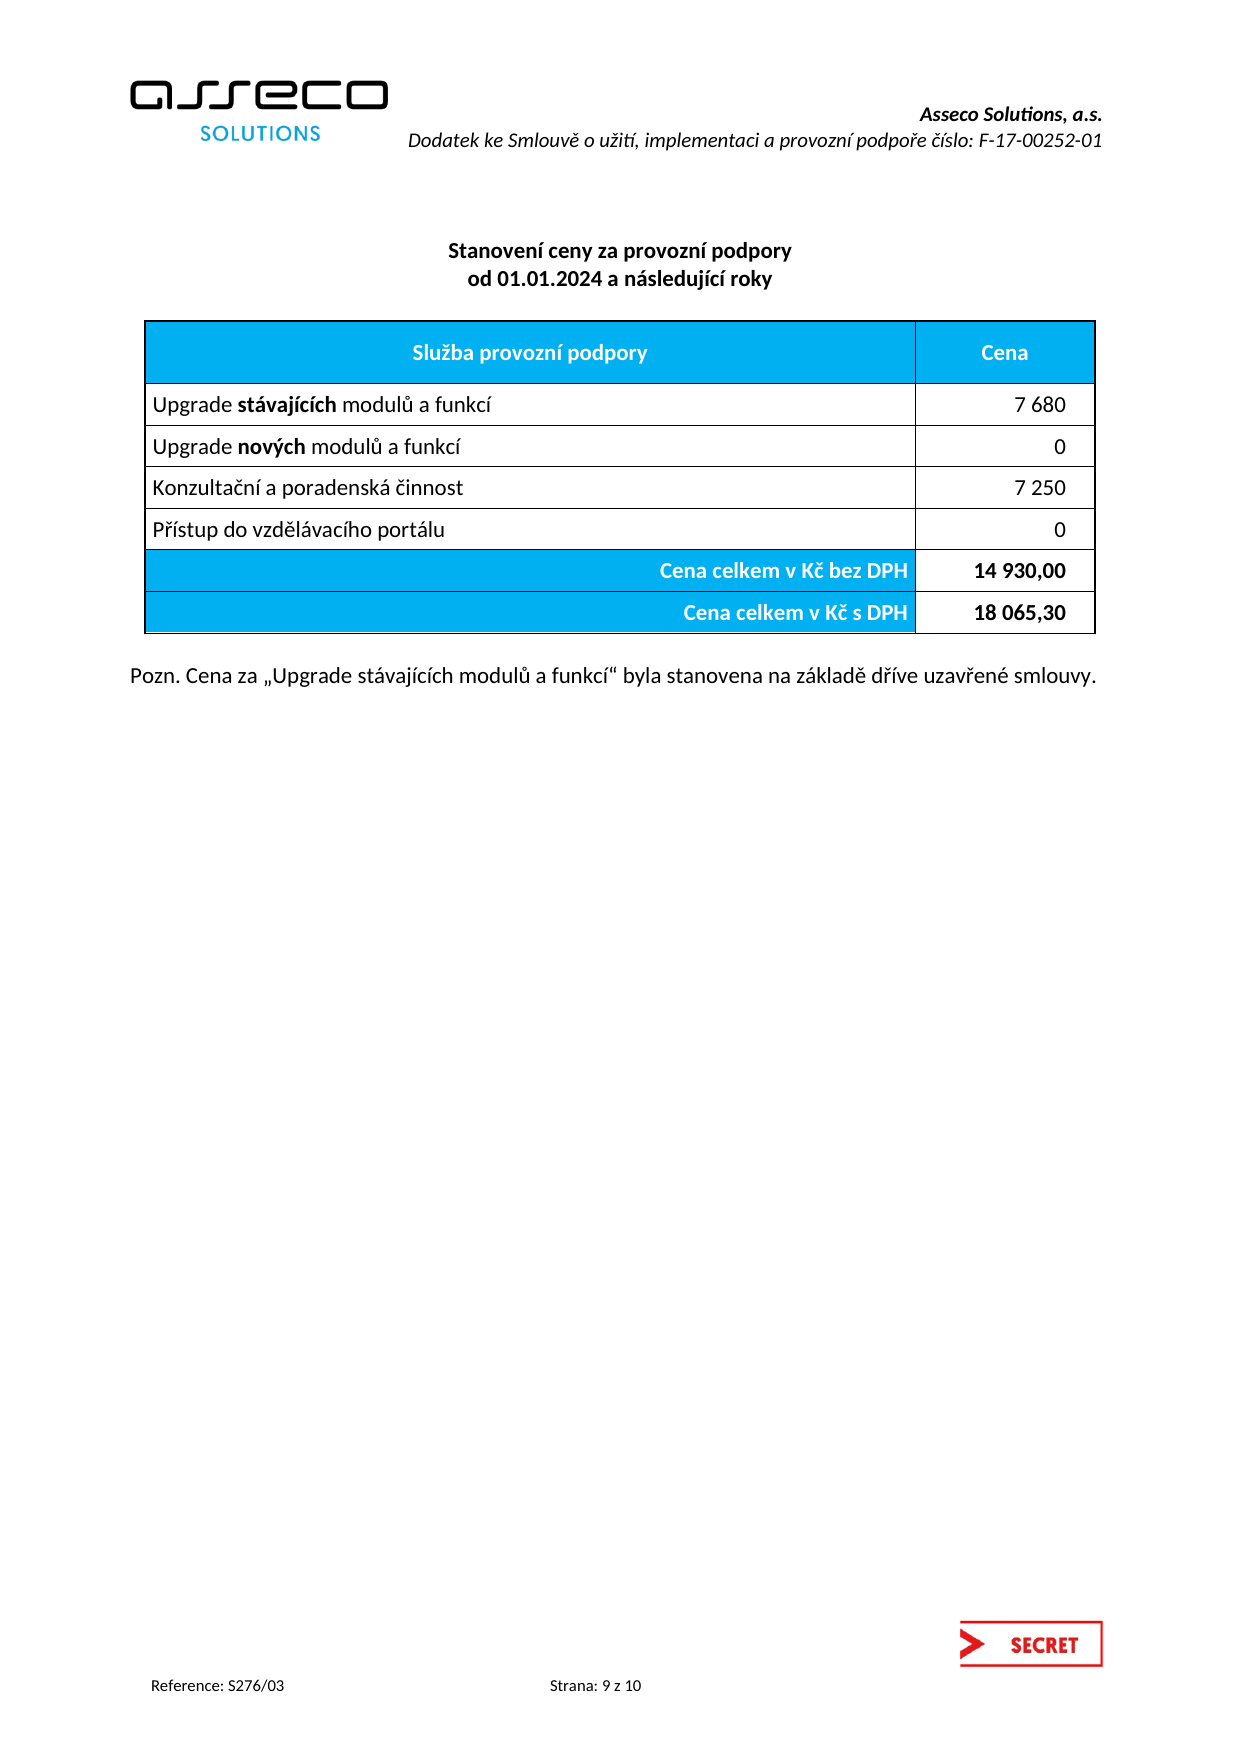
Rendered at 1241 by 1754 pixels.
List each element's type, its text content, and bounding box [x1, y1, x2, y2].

table_cell Cena celkem v Kč s DPH [146, 592, 915, 632]
text Stanovení ceny za provozní podpory [130, 236, 1110, 264]
table_cell 7 250 [916, 467, 1094, 508]
table_cell 14 930,00 [916, 550, 1094, 591]
table_cell 0 [916, 509, 1094, 549]
table_cell Konzultační a poradenská činnost [146, 467, 915, 508]
table_header Služba provozní podpory [146, 322, 915, 383]
table_cell Upgrade stávajících modulů a funkcí [146, 384, 915, 425]
picture [130, 80, 388, 141]
table_header Cena [916, 322, 1094, 383]
table_cell Upgrade nových modulů a funkcí [146, 426, 915, 466]
table_cell 18 065,30 [916, 592, 1094, 632]
picture [960, 1612, 1111, 1676]
table_cell Cena celkem v Kč bez DPH [146, 550, 915, 591]
text od 01.01.2024 a následující roky [130, 264, 1110, 292]
text Pozn. Cena za „Upgrade stávajících modulů a funkcí“ byla stanovena na základě dříve uzavřené smlouvy. [130, 662, 1184, 689]
table_cell Přístup do vzdělávacího portálu [146, 509, 915, 549]
table_cell 0 [916, 426, 1094, 466]
picture [298, 133, 303, 141]
table_cell 7 680 [916, 384, 1094, 425]
picture [279, 128, 288, 138]
picture [216, 128, 225, 138]
